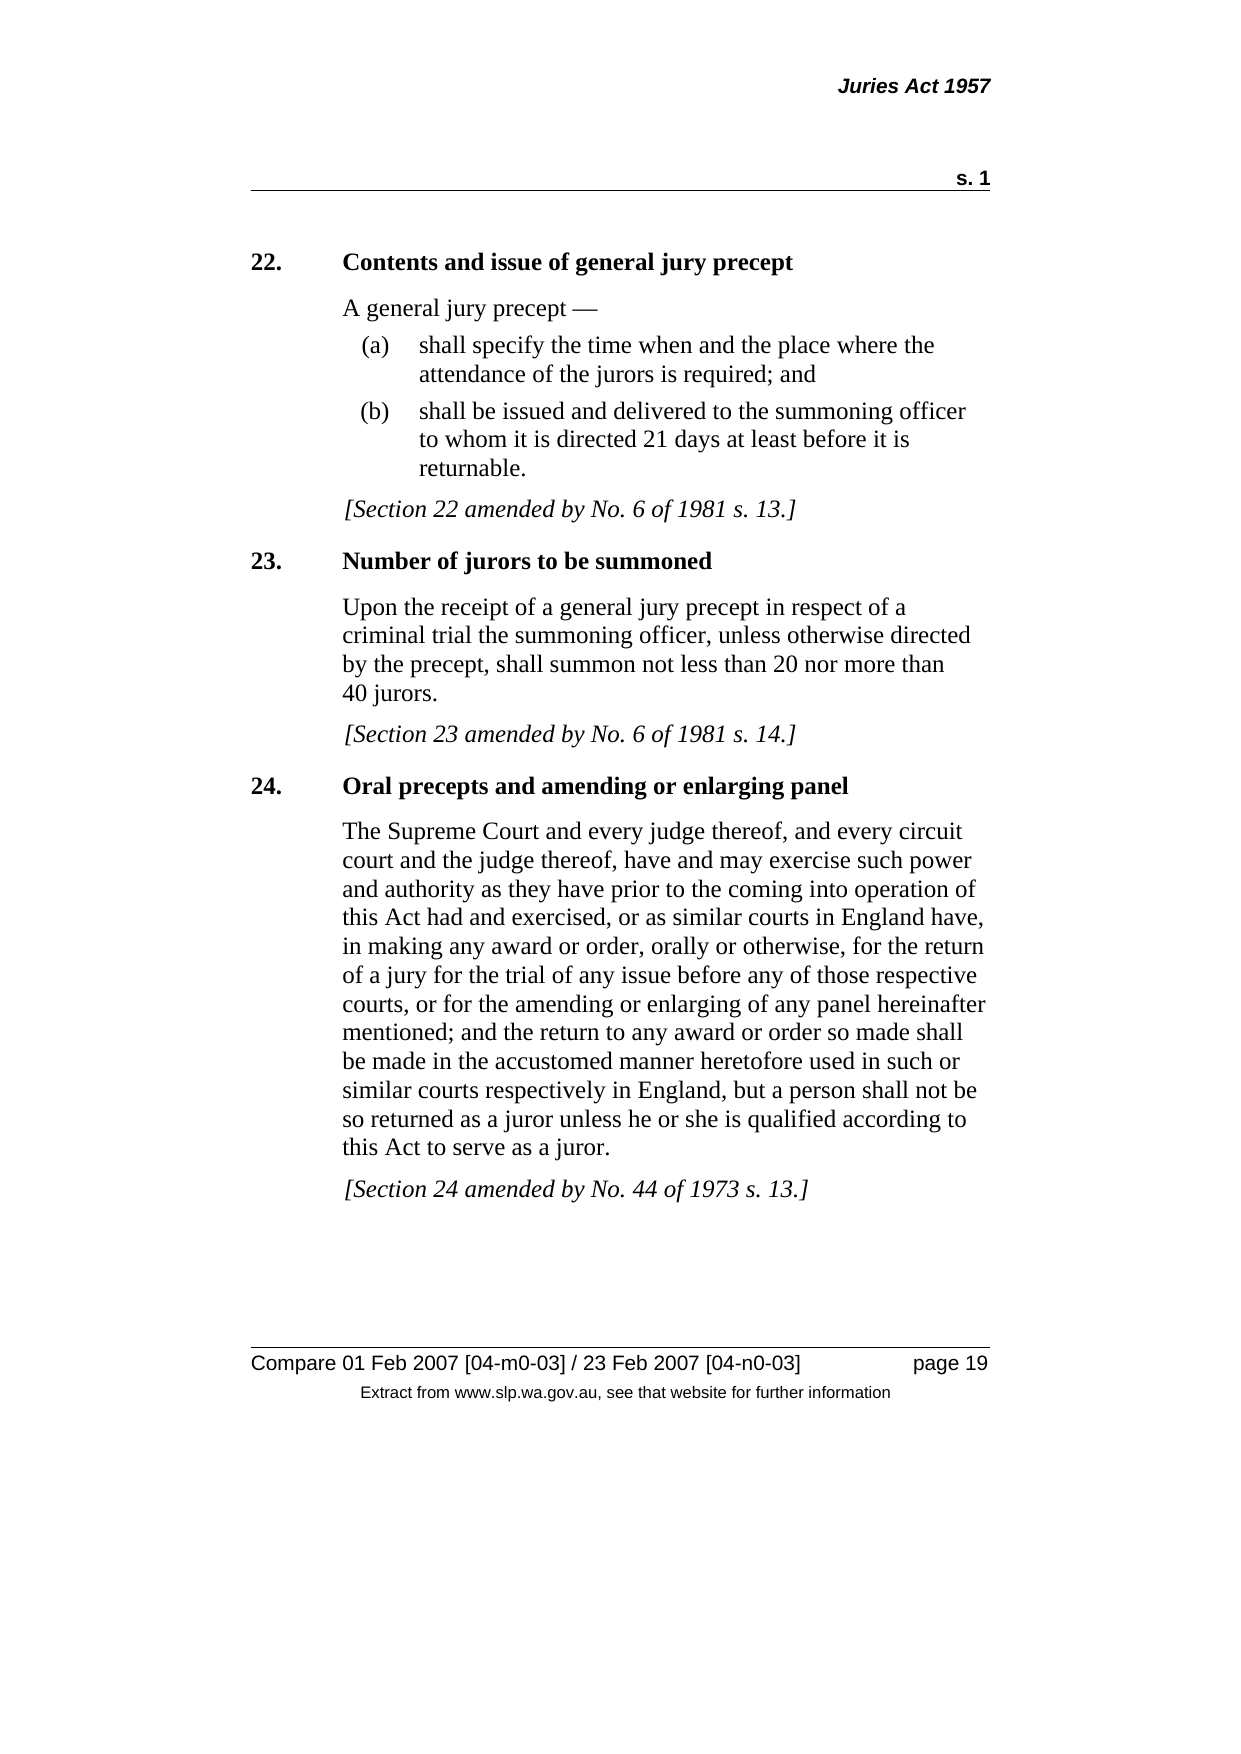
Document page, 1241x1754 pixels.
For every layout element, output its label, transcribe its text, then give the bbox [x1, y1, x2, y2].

subtitle 22. Contents and issue of general jury precept [251, 247, 990, 276]
text A general jury precept — [251, 293, 990, 322]
subtitle 24. Oral precepts and amending or enlarging panel [251, 771, 990, 799]
text [Section 22 amended by No. 6 of 1981 s. 13.] [251, 494, 990, 523]
text The Supreme Court and every judge thereof, and every circuit court and the judge thereof, have and may exercise such power and authority as they have prior to the coming into operation of this Act had and exercised, or as similar courts in England have, in making any award or order, orally or otherwise, for the return of a jury for the trial of any issue before any of those respective courts, or for the amending or enlarging of any panel hereinafter mentioned; and the return to any award or order so made shall be made in the accustomed manner heretofore used in such or similar courts respectively in England, but a person shall not be so returned as a juror unless he or she is qualified according to this Act to serve as a juror. [251, 816, 990, 1161]
subtitle 23. Number of jurors to be summoned [251, 546, 990, 575]
text Upon the receipt of a general jury precept in respect of a criminal trial the summoning officer, unless otherwise directed by the precept, shall summon not less than 20 nor more than 40 jurors. [251, 592, 990, 707]
text (b) shall be issued and delivered to the summoning officer to whom it is directed 21 days at least before it is returnable. [251, 396, 990, 482]
text [Section 23 amended by No. 6 of 1981 s. 14.] [251, 719, 990, 748]
text (a) shall specify the time when and the place where the attendance of the jurors is required; and [251, 330, 990, 387]
text [Section 24 amended by No. 44 of 1973 s. 13.] [251, 1174, 990, 1202]
